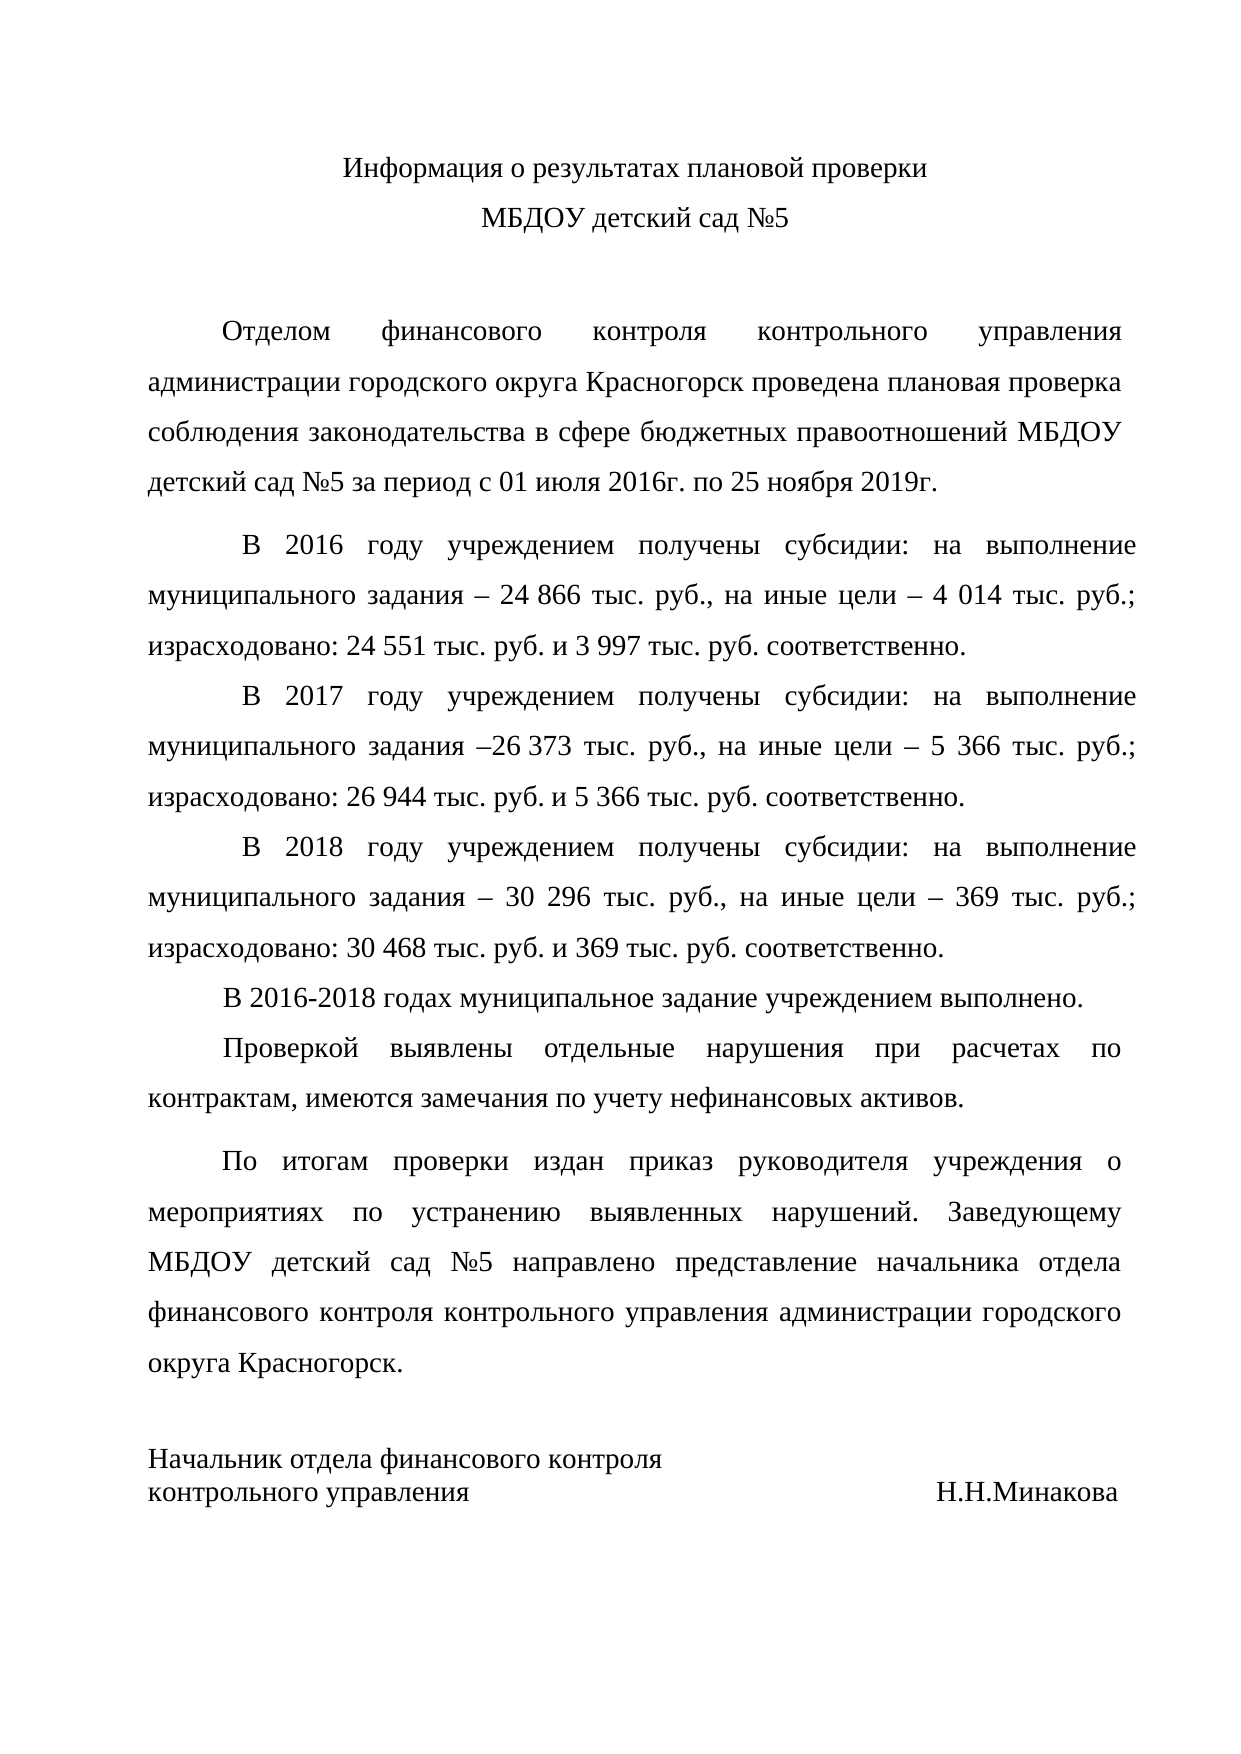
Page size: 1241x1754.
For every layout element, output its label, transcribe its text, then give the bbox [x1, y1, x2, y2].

text В 2016 году учреждением получены субсидии: на выполнение муниципального задания – 24 866 тыс. руб., на иные цели – 4 014 тыс. руб.; израсходовано: 24 551 тыс. руб. и 3 997 тыс. руб. соответственно. [148, 527, 1137, 661]
text В 2018 году учреждением получены субсидии: на выполнение муниципального задания – 30 296 тыс. руб., на иные цели – 369 тыс. руб.; израсходовано: 30 468 тыс. руб. и 369 тыс. руб. соответственно. [148, 829, 1137, 963]
text Начальник отдела финансового контроля [148, 1441, 1122, 1474]
text контрольного управления Н.Н.Минакова [148, 1474, 1122, 1508]
text Проверкой выявлены отдельные нарушения при расчетах по контрактам, имеются замечания по учету нефинансовых активов. [148, 1030, 1122, 1114]
text В 2017 году учреждением получены субсидии: на выполнение муниципального задания –26 373 тыс. руб., на иные цели – 5 366 тыс. руб.; израсходовано: 26 944 тыс. руб. и 5 366 тыс. руб. соответственно. [148, 678, 1137, 812]
text МБДОУ детский сад №5 [148, 200, 1122, 234]
text Отделом финансового контроля контрольного управления администрации городского округа Красногорск проведена плановая проверка соблюдения законодательства в сфере бюджетных правоотношений МБДОУ детский сад №5 за период с 01 июля 2016г. по 25 ноября 2019г. [148, 313, 1122, 498]
text Информация о результатах плановой проверки [148, 150, 1122, 183]
text В 2016-2018 годах муниципальное задание учреждением выполнено. [148, 980, 1137, 1013]
text По итогам проверки издан приказ руководителя учреждения о мероприятиях по устранению выявленных нарушений. Заведующему МБДОУ детский сад №5 направлено представление начальника отдела финансового контроля контрольного управления администрации городского округа Красногорск. [148, 1143, 1122, 1378]
